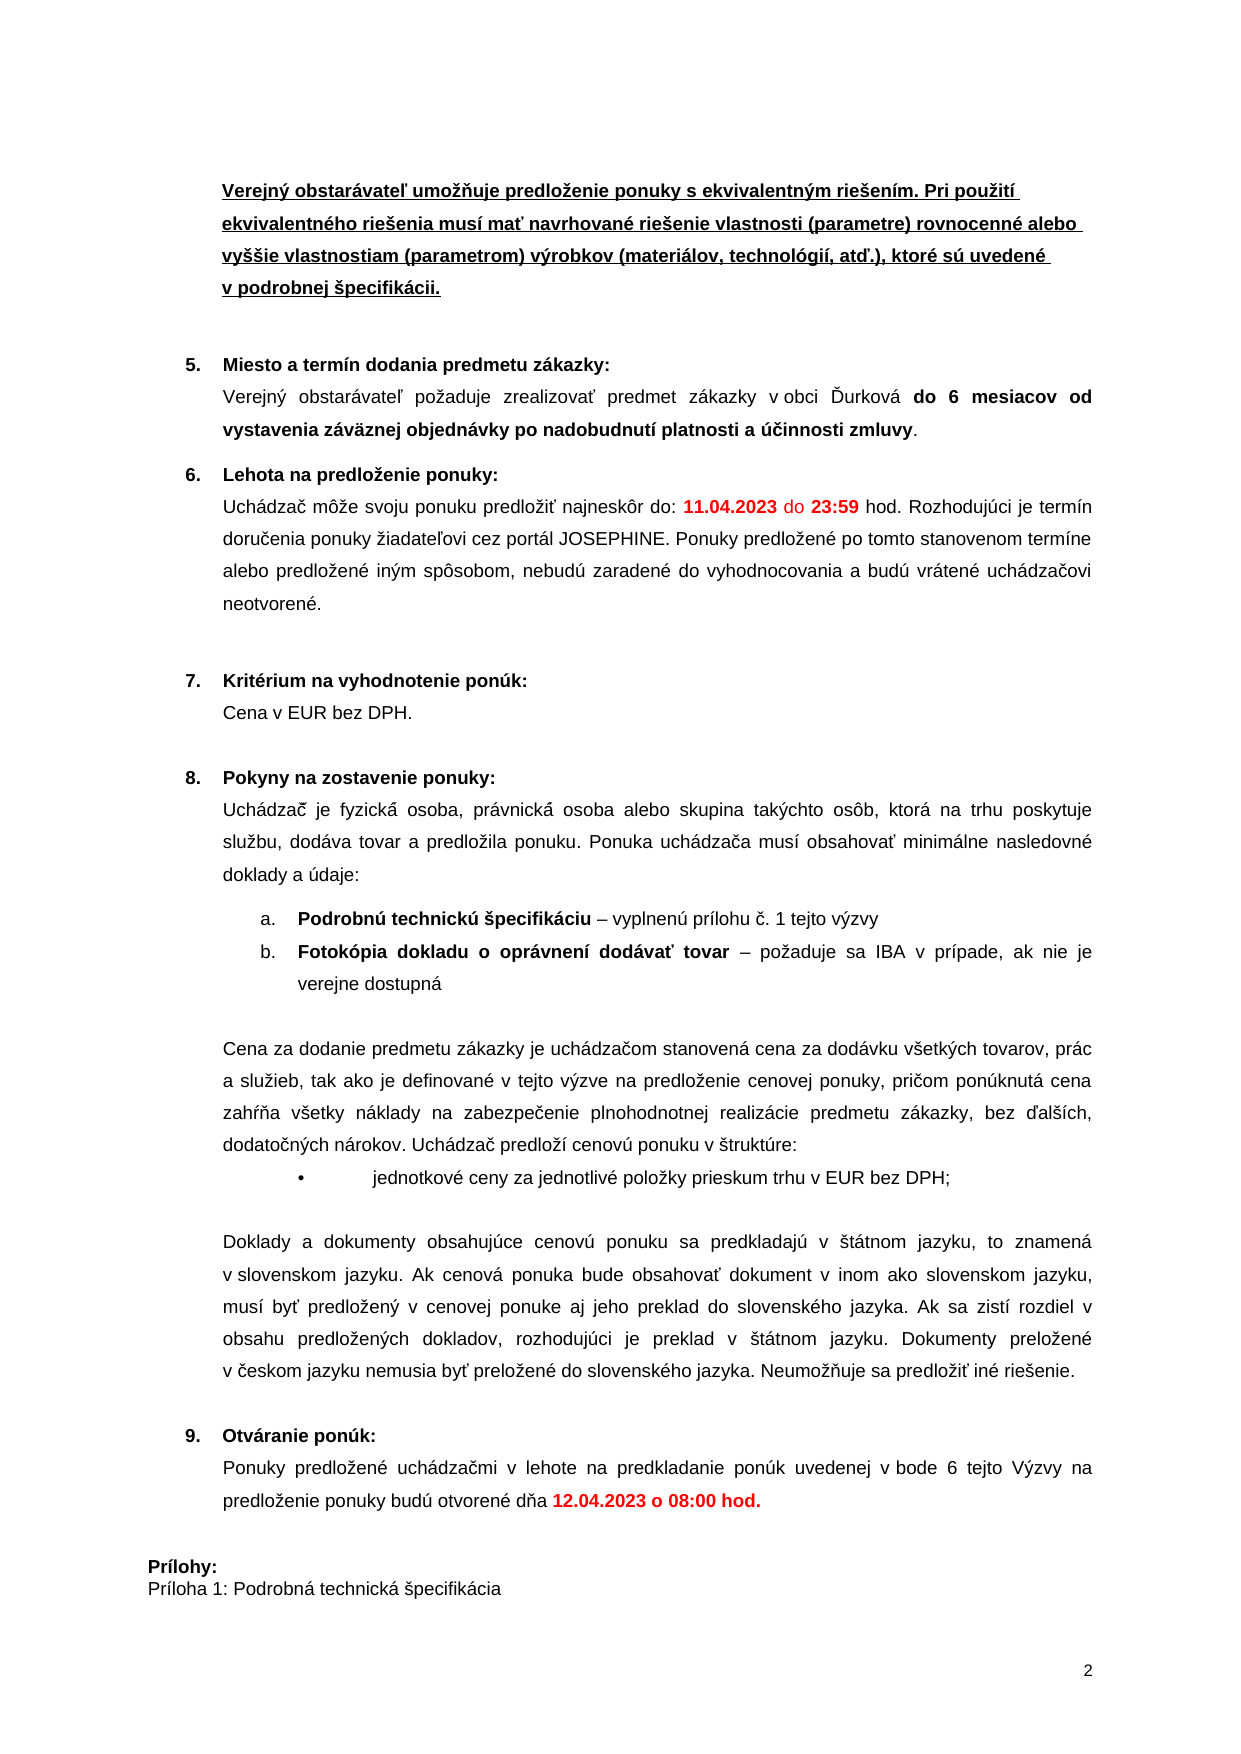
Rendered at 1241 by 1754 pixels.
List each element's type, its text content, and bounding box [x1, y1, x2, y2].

list Miesto a termín dodania predmetu zákazky: [185, 354, 1092, 376]
list Kritérium na vyhodnotenie ponúk: [185, 669, 1092, 691]
list Doklady a dokumenty obsahujúce cenovú ponuku sa predkladajú v štátnom jazyku, to znamená v slovenskom jazyku. Ak cenová ponuka bude obsahovať dokument v inom ako slovenskom jazyku, musí byť predložený v cenovej ponuke aj jeho preklad do slovenského jazyka. Ak sa zistí rozdiel v obsahu predložených dokladov, rozhodujúci je preklad v štátnom jazyku. Dokumenty preložené v českom jazyku nemusia byť preložené do slovenského jazyka. Neumožňuje sa predložiť iné riešenie. [223, 1231, 1092, 1382]
list • jednotkové ceny za jednotlivé položky prieskum trhu v EUR bez DPH; [298, 1166, 1092, 1188]
list Podrobnú technickú špecifikáciu – vyplnenú prílohu č. 1 tejto výzvy [260, 908, 1092, 930]
text Cena za dodanie predmetu zákazky je uchádzačom stanovená cena za dodávku všetkých tovarov, prác a služieb, tak ako je definované v tejto výzve na predloženie cenovej ponuky, pričom ponúknutá cena zahŕňa všetky náklady na zabezpečenie plnohodnotnej realizácie predmetu zákazky, bez ďalších, dodatočných nárokov. Uchádzač predloží cenovú ponuku v štruktúre: [223, 1037, 1092, 1156]
list Pokyny na zostavenie ponuky: [185, 766, 1092, 788]
text Uchádzač môže svoju ponuku predložiť najneskôr do: 11.04.2023 do 23:59 hod. Rozhodujúci je termín doručenia ponuky žiadateľovi cez portál JOSEPHINE. Ponuky predložené po tomto stanovenom termíne alebo predložené iným spôsobom, nebudú zaradené do vyhodnocovania a budú vrátené uchádzačovi neotvorené. [223, 496, 1092, 614]
text Verejný obstarávateľ umožňuje predloženie ponuky s ekvivalentným riešením. Pri použití ekvivalentného riešenia musí mať navrhované riešenie vlastnosti (parametre) rovnocenné alebo vyššie vlastnostiam (parametrom) výrobkov (materiálov, technológií, atď.), ktoré sú uvedené v podrobnej špecifikácii. [222, 180, 1092, 298]
text Príloha 1: Podrobná technická špecifikácia [148, 1577, 1092, 1599]
list Lehota na predloženie ponuky: [185, 463, 1092, 485]
text Ponuky predložené uchádzačmi v lehote na predkladanie ponúk uvedenej v bode 6 tejto Výzvy na predloženie ponuky budú otvorené dňa 12.04.2023 o 08:00 hod. [223, 1457, 1092, 1511]
text Prílohy: [148, 1556, 1092, 1577]
text Verejný obstarávateľ požaduje zrealizovať predmet zákazky v obci Ďurková do 6 mesiacov od vystavenia záväznej objednávky po nadobudnutí platnosti a účinnosti zmluvy. [223, 386, 1092, 440]
list Otváranie ponúk: [185, 1425, 1092, 1446]
list Uchádzač̌ je fyzická́ osoba, právnická́ osoba alebo skupina takýchto osôb, ktorá na trhu poskytuje službu, dodáva tovar a predložila ponuku. Ponuka uchádzača musí obsahovať minimálne nasledovné doklady a údaje: [223, 799, 1092, 885]
list Cena v EUR bez DPH. [223, 702, 1092, 723]
list Fotokópia dokladu o oprávnení dodávať tovar – požaduje sa IBA v prípade, ak nie je verejne dostupná [260, 940, 1092, 994]
